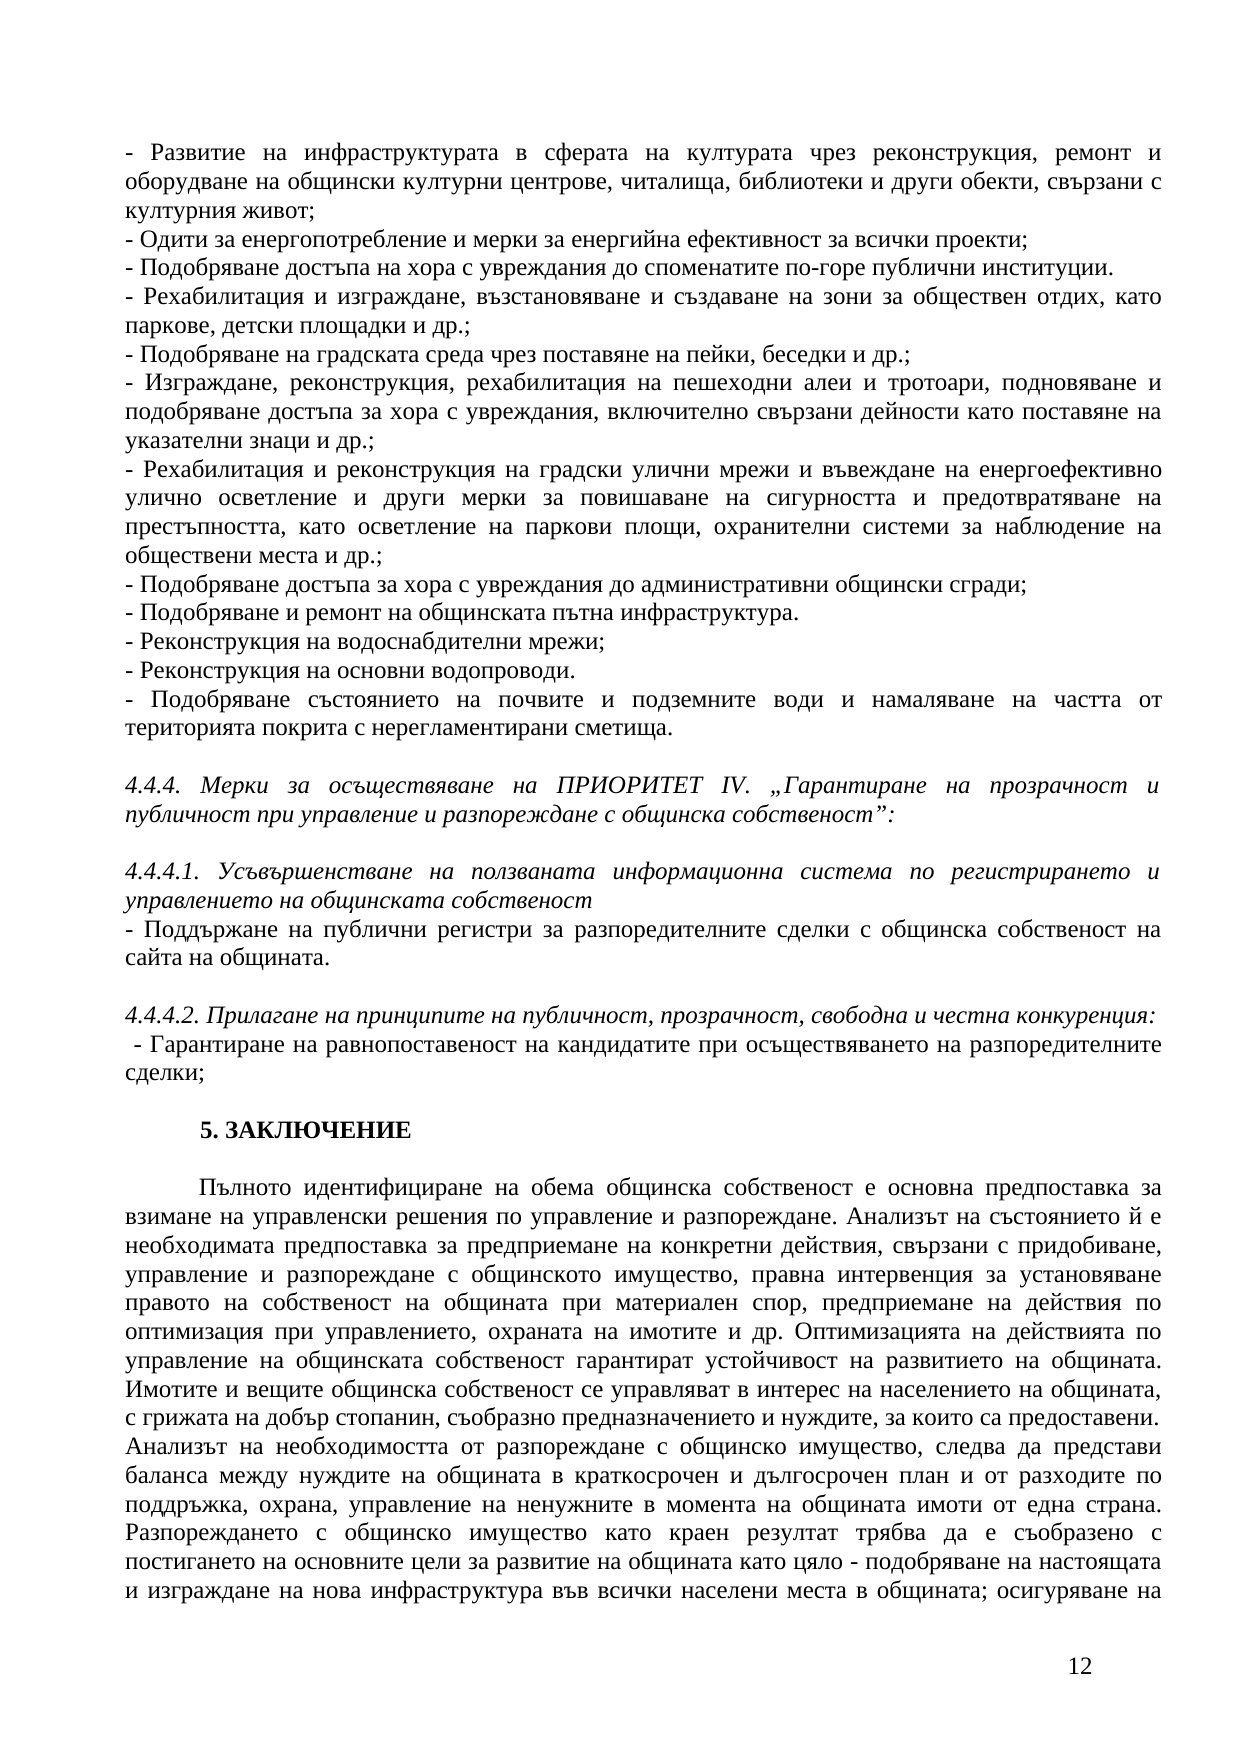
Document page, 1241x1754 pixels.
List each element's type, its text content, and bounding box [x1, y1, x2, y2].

text - Подобряване и ремонт на общинската пътна инфраструктура. [125, 597, 1163, 626]
text - Поддържане на публични регистри за разпоредителните сделки с общинска собственост на сайта на общината. [125, 914, 1163, 971]
text - Подобряване на градската среда чрез поставяне на пейки, беседки и др.; [125, 339, 1163, 367]
text - Подобряване достъпа за хора с увреждания до административни общински сгради; [125, 569, 1163, 597]
text - Подобряване състоянието на почвите и подземните води и намаляване на частта от територията покрита с нерегламентирани сметища. [125, 684, 1163, 741]
text - Подобряване достъпа на хора с увреждания до споменатите по-горе публични институции. [125, 252, 1163, 281]
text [125, 1431, 1163, 1604]
text - Изграждане, реконструкция, рехабилитация на пешеходни алеи и тротоари, подновяване и подобряване достъпа за хора с увреждания, включително свързани дейности като поставяне на указателни знаци и др.; [125, 367, 1163, 454]
text - Развитие на инфраструктурата в сферата на културата чрез реконструкция, ремонт и оборудване на общински културни центрове, читалища, библиотеки и други обекти, свързани с културния живот; [125, 137, 1163, 224]
text - Рехабилитация и изграждане, възстановяване и създаване на зони за обществен отдих, като паркове, детски площадки и др.; [125, 281, 1163, 339]
text - Рехабилитация и реконструкция на градски улични мрежи и въвеждане на енергоефективно улично осветление и други мерки за повишаване на сигурността и предотвратяване на престъпността, като осветление на паркови площи, охранителни системи за наблюдение на обществени места и др.; [125, 454, 1163, 569]
text 4.4.4. Мерки за осъществяване на ПРИОРИТЕТ ІV. „Гарантиране на прозрачност и публичност при управление и разпореждане с общинска собственост”: [125, 770, 1163, 827]
text - Одити за енергопотребление и мерки за енергийна ефективност за всички проекти; [125, 224, 1163, 252]
text 5. ЗАКЛЮЧЕНИЕ [200, 1115, 1163, 1144]
text - Реконструкция на водоснабдителни мрежи; [125, 626, 1163, 655]
text - Гарантиране на равнопоставеност на кандидатите при осъществяването на разпоредителните сделки; [125, 1029, 1163, 1086]
text - Реконструкция на основни водопроводи. [125, 655, 1163, 684]
text 4.4.4.2. Прилагане на принципите на публичност, прозрачност, свободна и честна конкуренция: [125, 1000, 1163, 1029]
text Пълното идентифициране на обема общинска собственост е основна предпоставка за взимане на управленски решения по управление и разпореждане. Анализът на състоянието й е необходимата предпоставка за предприемане на конкретни действия, свързани с придобиване, управление и разпореждане с общинското имущество, правна интервенция за установяване правото на собственост на общината при материален спор, предприемане на действия по оптимизация при управлението, охраната на имотите и др. Оптимизацията на действията по управление на общинската собственост гарантират устойчивост на развитието на общината. Имотите и вещите общинска собственост се управляват в интерес на населението на общината, с грижата на добър стопанин, съобразно предназначението и нуждите, за които са предоставени. [125, 1172, 1163, 1431]
text 4.4.4.1. Усъвършенстване на ползваната информационна система по регистрирането и управлението на общинската собственост [125, 856, 1163, 914]
